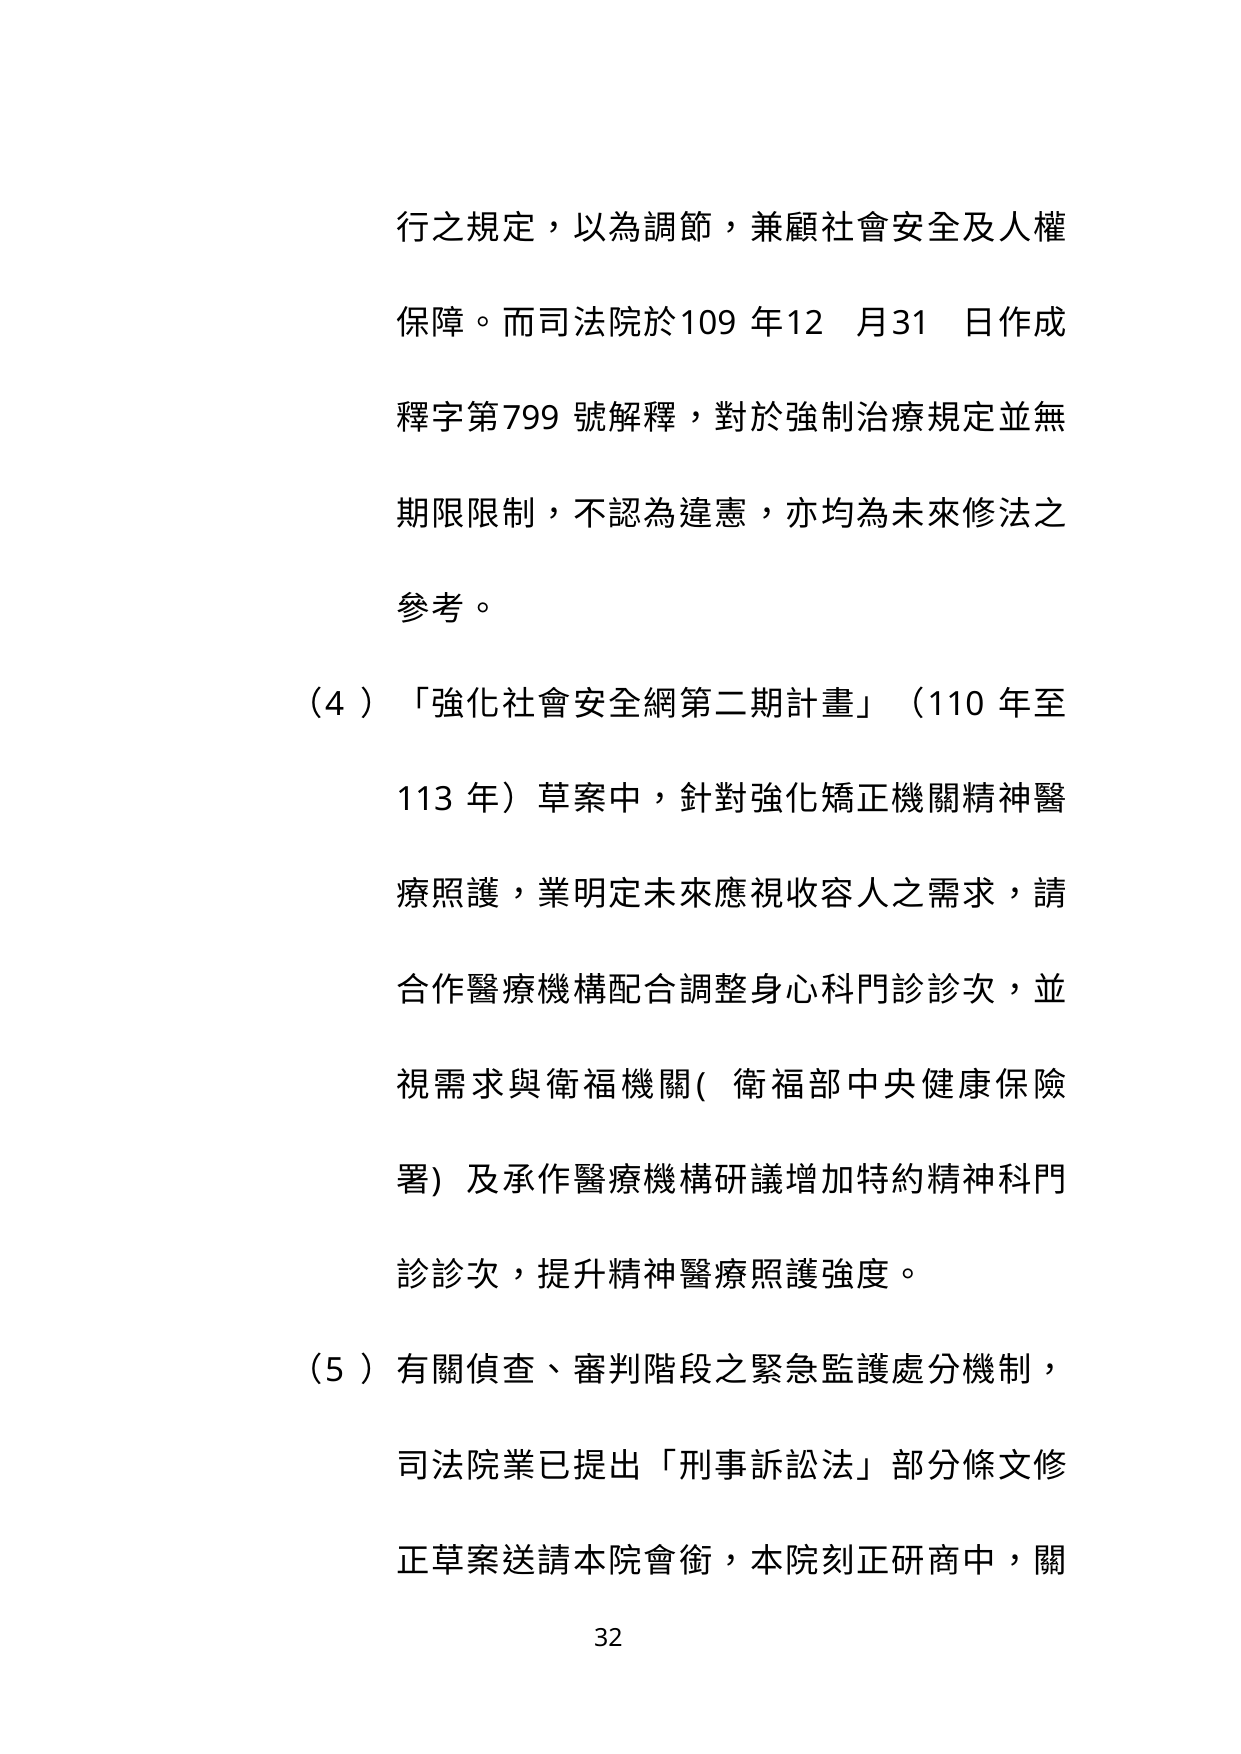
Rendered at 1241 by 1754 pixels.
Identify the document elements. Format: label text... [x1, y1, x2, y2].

subtitle 有關偵查、審判階段之緊急監護處分機制，司法院業已提出「刑事訴訟法」部分條文修正草案送請本院會銜，本院刻正研商中，關於被告施以監護或暫時安置，均須審慎研究。 [272, 1320, 1069, 1605]
subtitle 「強化社會安全網第二期計畫」（110年至113年）草案中，針對強化矯正機關精神醫療照護，業明定未來應視收容人之需求，請合作醫療機構配合調整身心科門診診次，並視需求與衛福機關(衛福部中央健康保險署)及承作醫療機構研議增加特約精神科門診診次，提升精神醫療照護強度。 [272, 653, 1069, 1320]
